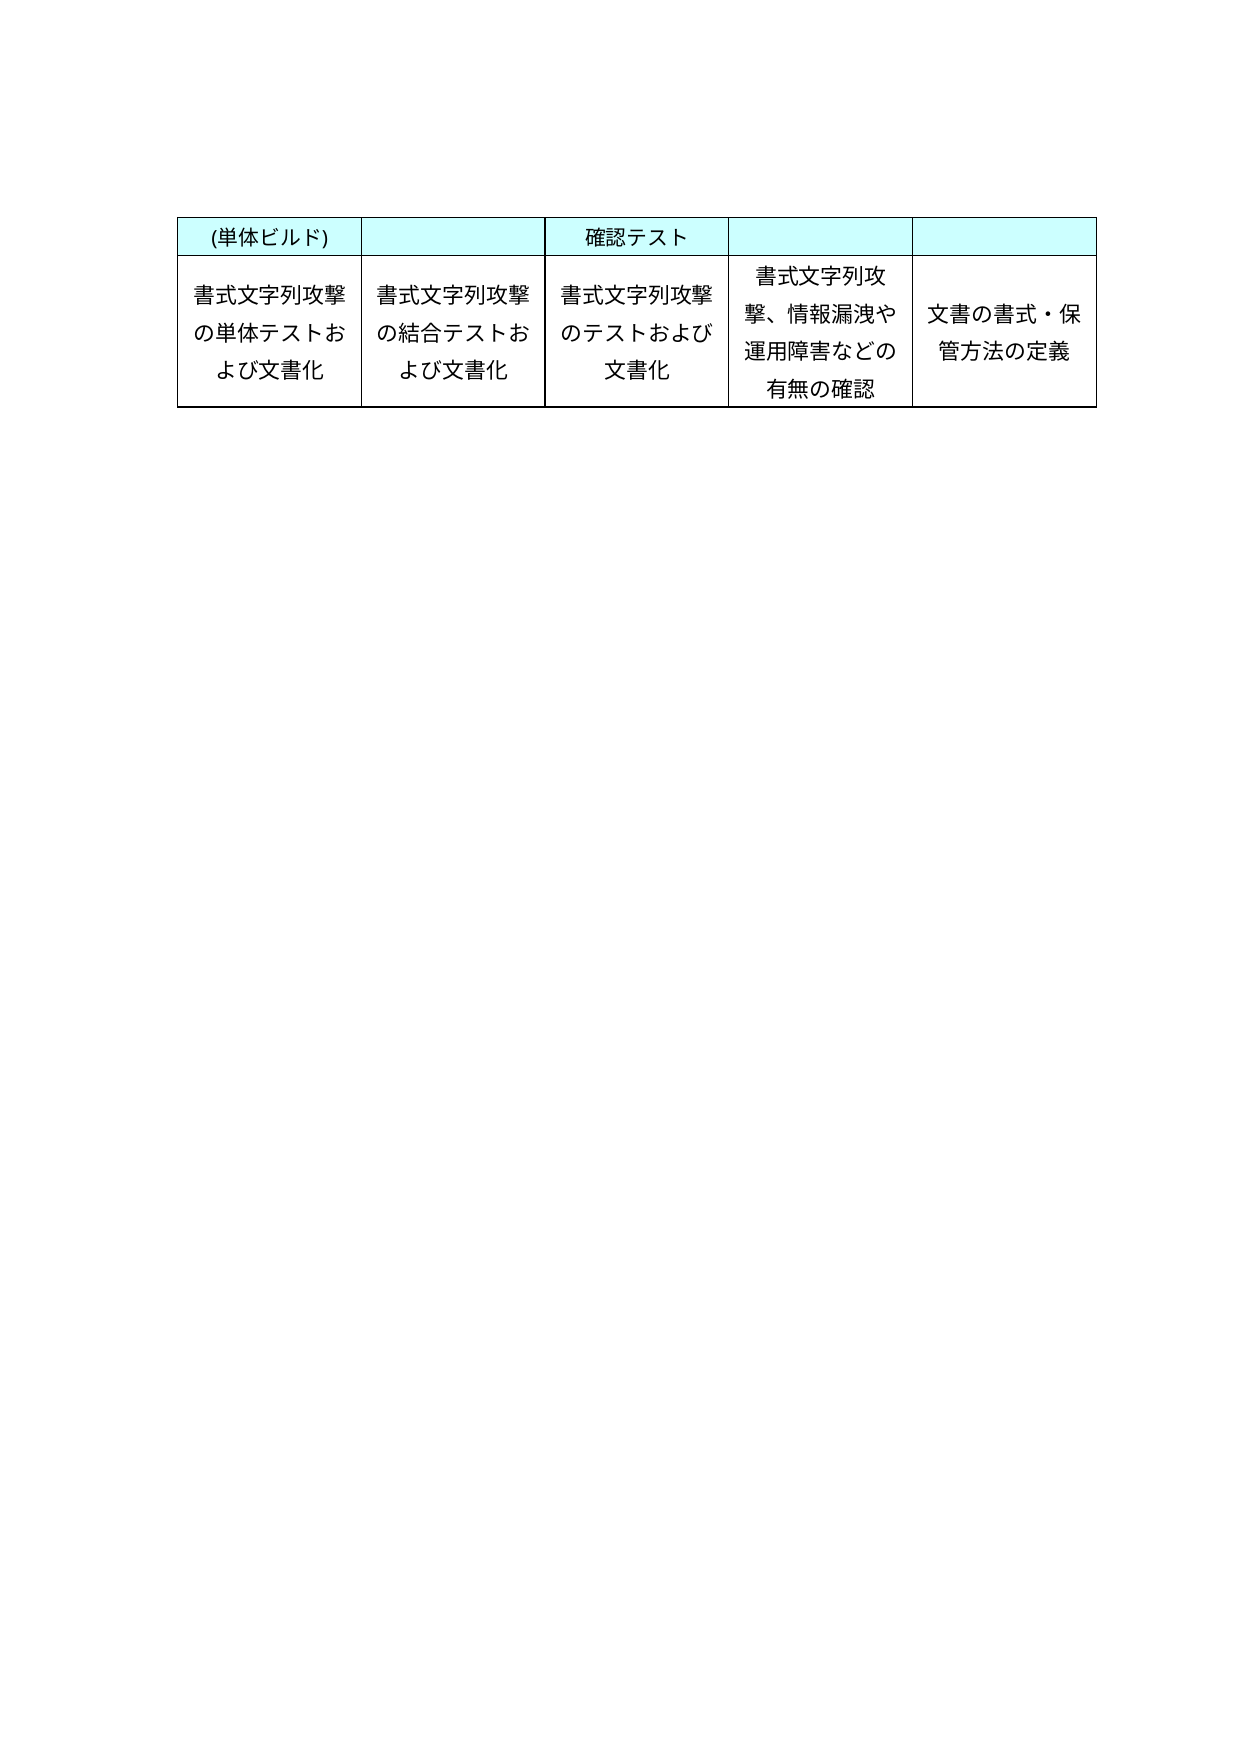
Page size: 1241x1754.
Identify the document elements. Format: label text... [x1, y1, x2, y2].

table_cell 結合 [362, 218, 544, 255]
table_cell 構築 (単体ビルド) [178, 218, 361, 255]
table_cell 適格性 確認テスト [546, 218, 728, 255]
table_cell 書式文字列攻撃のテストおよび文書化 [546, 256, 728, 406]
table_cell 文書の書式・保管方法の定義 [913, 256, 1096, 406]
table_cell 書式文字列攻撃、情報漏洩や運用障害などの有無の確認 [729, 256, 912, 406]
table_cell 書式文字列攻撃の結合テストおよび文書化 [362, 256, 544, 406]
table_cell 書式文字列攻撃の単体テストおよび文書化 [178, 256, 361, 406]
table_cell 支援 [913, 218, 1096, 255]
table_cell 運用 [729, 218, 912, 255]
